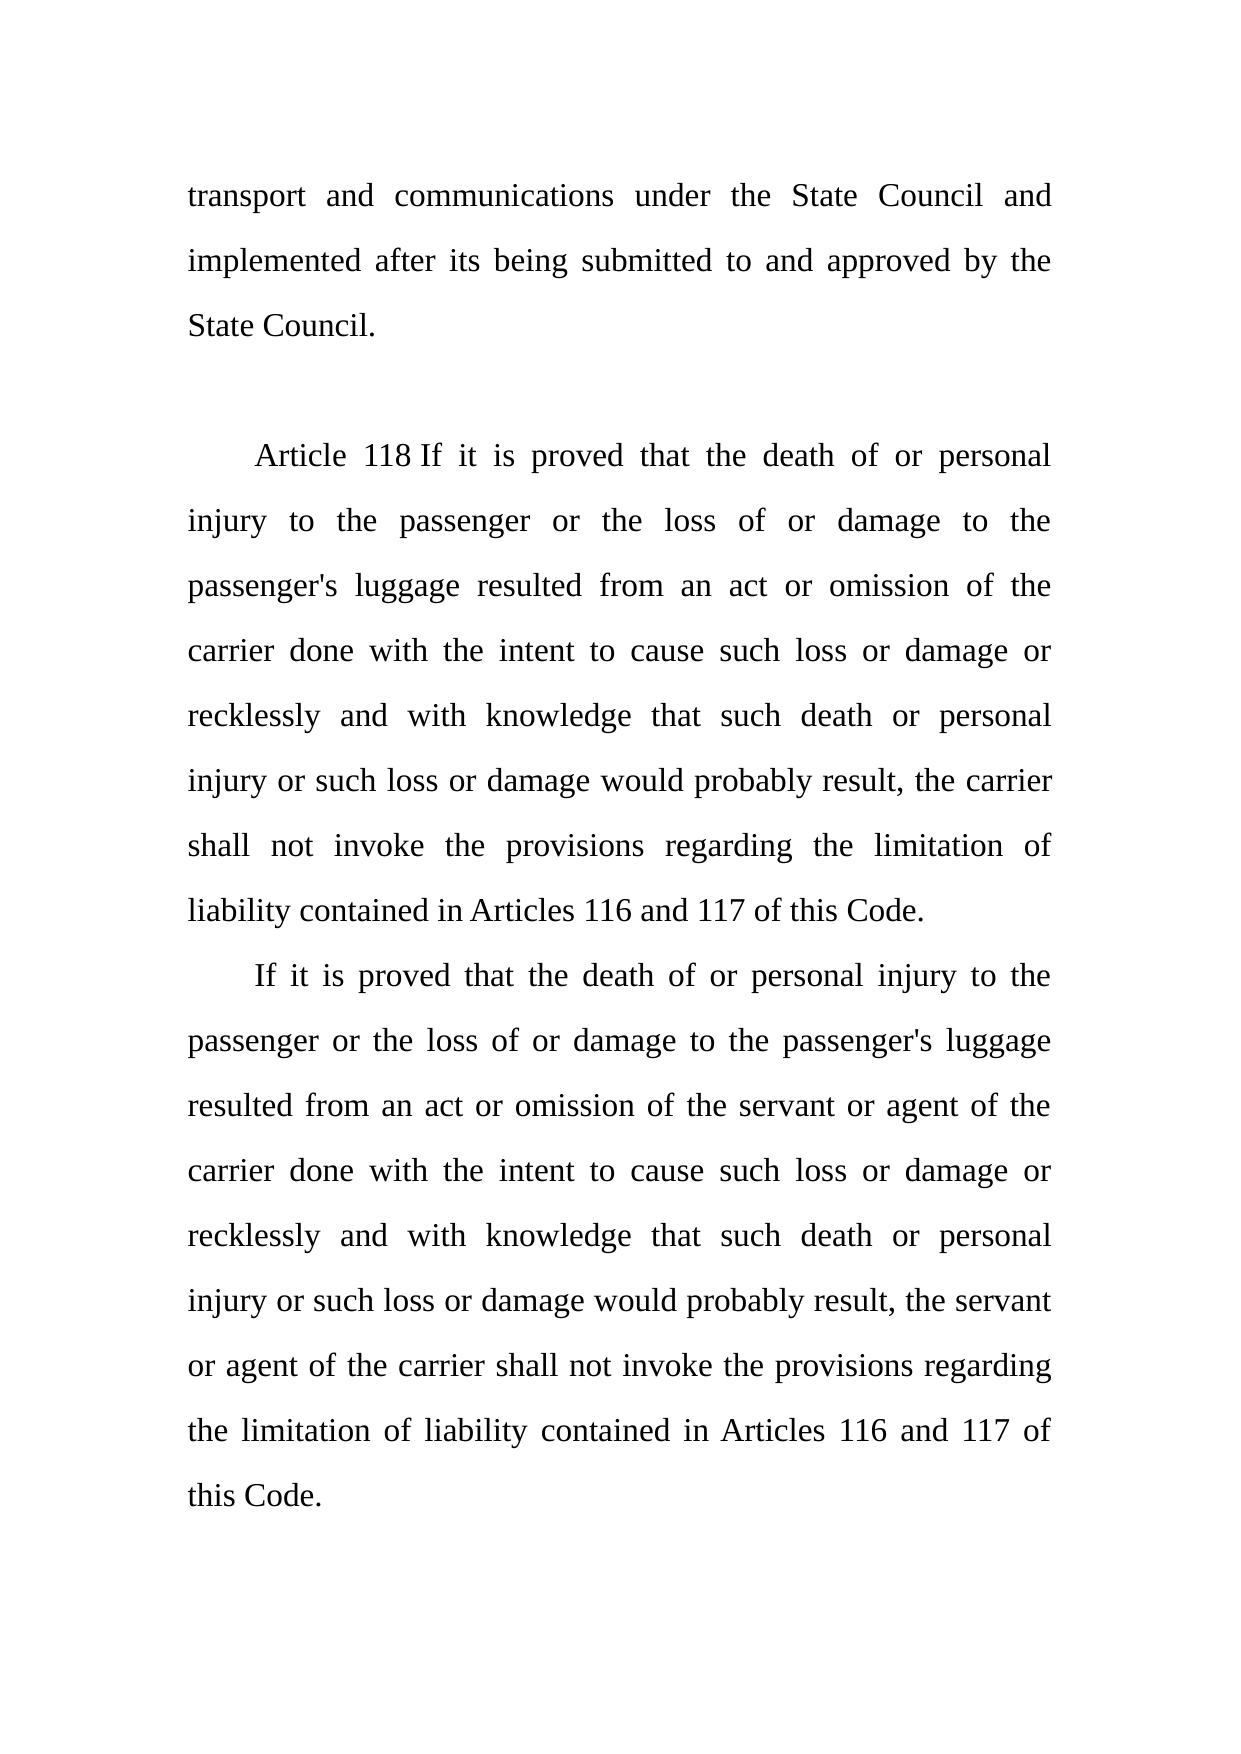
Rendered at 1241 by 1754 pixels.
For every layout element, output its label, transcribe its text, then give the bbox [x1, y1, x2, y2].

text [187, 162, 1053, 357]
text If it is proved that the death of or personal injury to the passenger or the loss of or damage to the passenger's luggage resulted from an act or omission of the servant or agent of the carrier done with the intent to cause such loss or damage or recklessly and with knowledge that such death or personal injury or such loss or damage would probably result, the servant or agent of the carrier shall not invoke the provisions regarding the limitation of liability contained in Articles 116 and 117 of this Code. [187, 942, 1053, 1527]
text Article 118 If it is proved that the death of or personal injury to the passenger or the loss of or damage to the passenger's luggage resulted from an act or omission of the carrier done with the intent to cause such loss or damage or recklessly and with knowledge that such death or personal injury or such loss or damage would probably result, the carrier shall not invoke the provisions regarding the limitation of liability contained in Articles 116 and 117 of this Code. [187, 422, 1053, 942]
